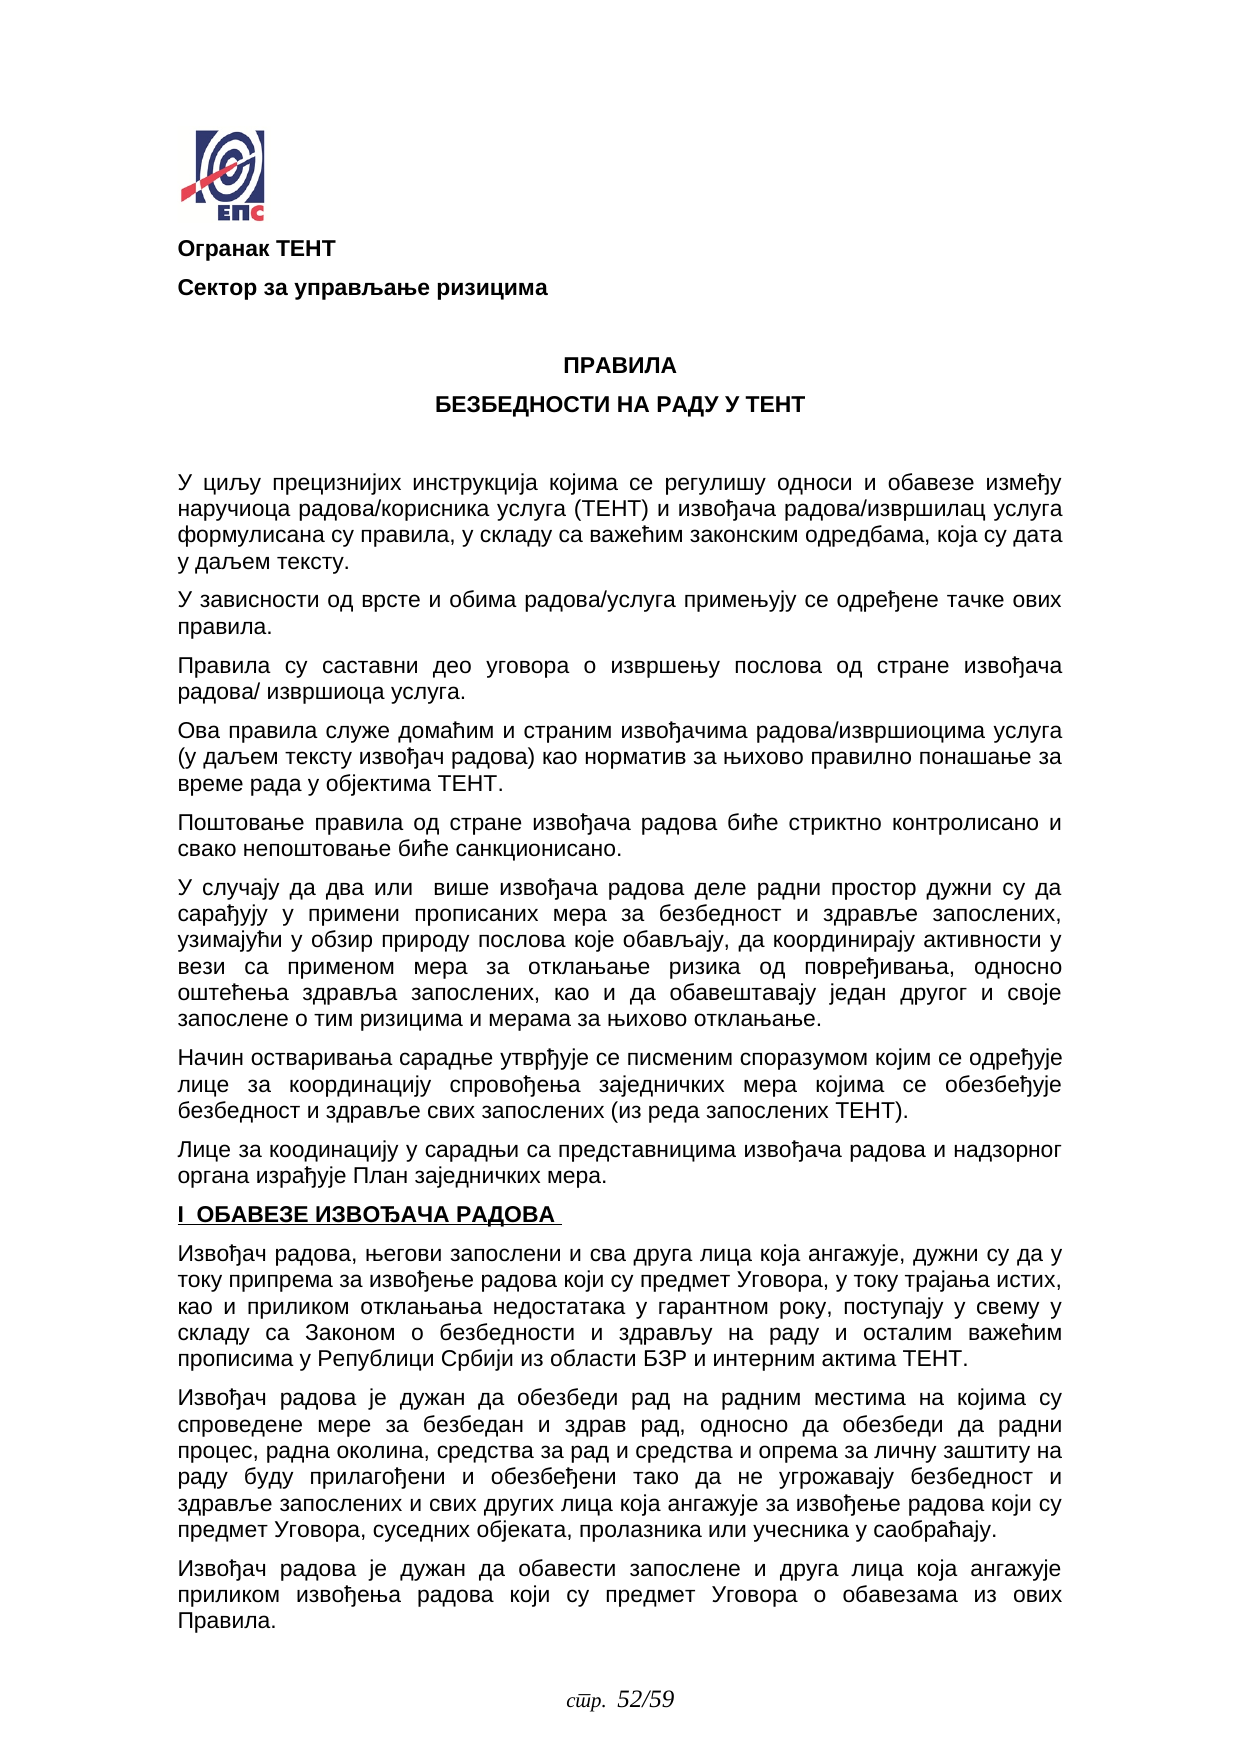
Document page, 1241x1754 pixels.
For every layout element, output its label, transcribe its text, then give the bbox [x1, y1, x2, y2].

text Извођач радова је дужан да обавести запослене и друга лица која ангажује приликом извођења радова који су предмет Уговора о обавезама из ових Правила. [177, 1555, 1063, 1634]
text Лице за коодинацију у сарадњи са представницима извођача радова и надзорног органа израђује План заједничких мера. [177, 1136, 1063, 1188]
text Огранак ТЕНТ [177, 235, 1063, 262]
text I ОБАВЕЗЕ ИЗВОЂАЧА РАДОВА [177, 1201, 1063, 1227]
text Ова правила служе домаћим и страним извођачима радова/извршиоцима услуга (у даљем тексту извођач радова) као норматив за њихово правилно понашање за време рада у објектима ТЕНТ. [177, 717, 1063, 796]
text У зависности од врсте и обима радова/услуга примењују се одређене тачке ових правила. [177, 586, 1063, 639]
text У циљу прецизнијих инструкција којима се регулишу односи и обавезе између наручиоца радова/корисника услуга (ТЕНТ) и извођача радова/извршилац услуга формулисана су правила, у складу са важећим законским одредбама, која су дата у даљем тексту. [177, 468, 1063, 574]
text Сектор за управљање ризицима [177, 274, 1063, 301]
text ПРАВИЛА [177, 352, 1063, 378]
text Начин остваривања сарадње утврђује се писменим споразумом којим се одрeђује лицe зa кooрдинaциjу спрoвoђeњa зajeдничких мeрa кojимa сe oбeзбeђуje бeзбeднoст и здрaвљe свих зaпoслeних (из реда запослених ТЕНТ). [177, 1044, 1063, 1123]
text Поштовање правила од стране извођача радова биће стриктно контролисано и свако непоштовање биће санкционисано. [177, 808, 1063, 861]
picture [177, 126, 271, 223]
text Извођач радова је дужан да обезбеди рад на радним местима на којима су спроведене мере за безбедан и здрав рад, односно да обезбеди да радни процес, радна околина, средства за рад и средства и опрема за личну заштиту на раду буду прилагођени и обезбеђени тако да не угрожавају безбедност и здравље запослених и свих других лица која ангажује за извођење радова који су предмет Уговора, суседних објеката, пролазника или учесника у саобраћају. [177, 1384, 1063, 1542]
text У случају да два или више извођача радова деле радни простор дужни су да сарађују у примeни прoписaних мeрa зa бeзбeднoст и здрaвљe зaпoслeних, узимajући у oбзир прирoду пoслoвa кoje oбaвљajу, да кooрдинирajу aктивнoсти у вeзи сa примeнoм мeрa зa oтклaњaњe ризикa oд пoврeђивaњa, oднoснo oштeћeњa здрaвљa зaпoслeних, кao и дa oбaвeштaвajу jeдaн другoг и свoje зaпoслeнe o тим ризицимa и мeрaмa зa њихoвo oтклaњaњe. [177, 874, 1063, 1032]
text БЕЗБЕДНОСТИ НА РАДУ У ТЕНТ [177, 391, 1063, 417]
text Правила су саставни део уговора о извршењу послова од стране извођача радова/ извршиоца услуга. [177, 652, 1063, 704]
text Извођач радова, његови запослени и сва друга лица која ангажује, дужни су да у току припрема за извођење радова који су предмет Уговора, у току трајања истих, као и приликом отклањања недостатака у гарантном року, поступају у свему у складу са Законом о безбедности и здрављу на раду и осталим важећим прописима у Републици Србији из области БЗР и интерним актима ТЕНТ. [177, 1240, 1063, 1372]
